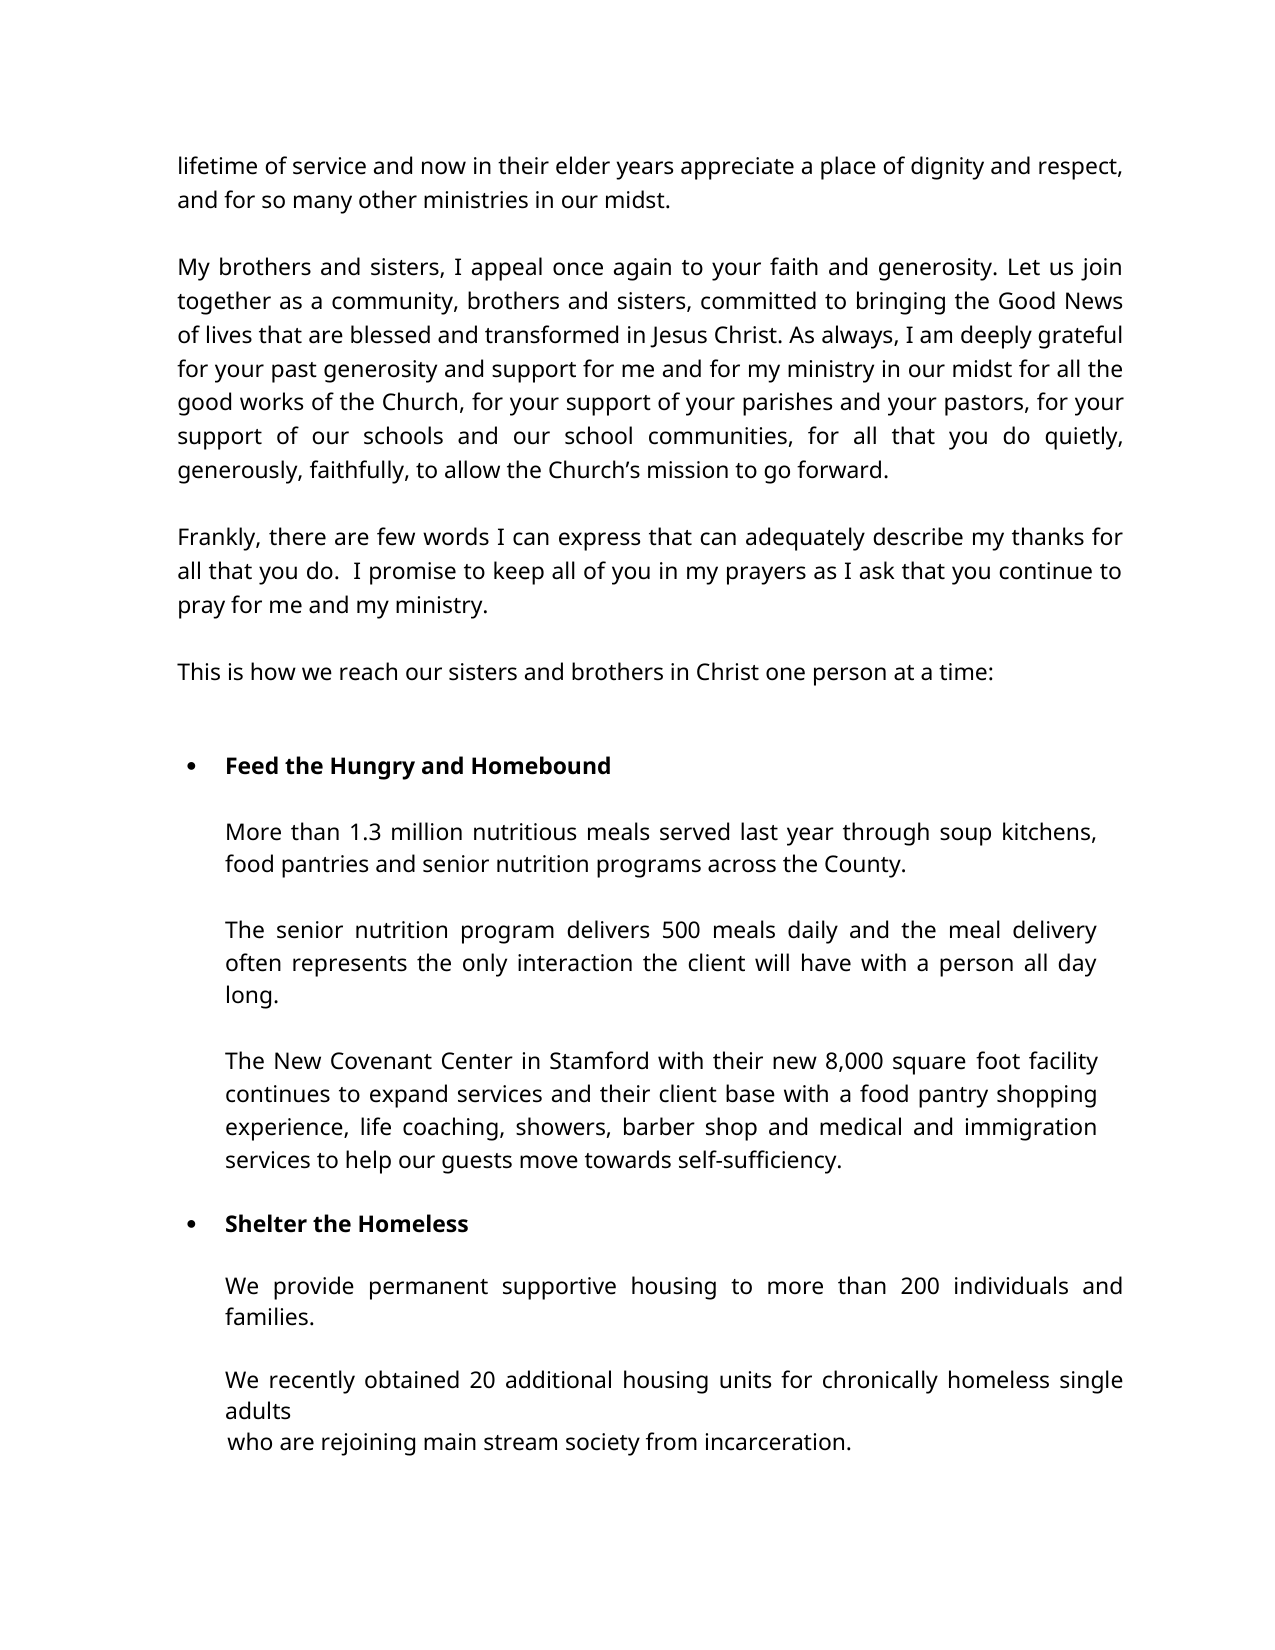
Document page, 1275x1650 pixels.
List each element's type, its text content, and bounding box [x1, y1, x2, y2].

list Feed the Hungry and Homebound [187, 750, 1098, 781]
text My brothers and sisters, I appeal once again to your faith and generosity. Let us join together as a community, brothers and sisters, committed to bringing the Good News of lives that are blessed and transformed in Jesus Christ. As always, I am deeply grateful for your past generosity and support for me and for my ministry in our midst for all the good works of the Church, for your support of your parishes and your pastors, for your support of our schools and our school communities, for all that you do quietly, generously, faithfully, to allow the Church’s mission to go forward. [177, 251, 1125, 485]
text Frankly, there are few words I can express that can adequately describe my thanks for all that you do. I promise to keep all of you in my prayers as I ask that you continue to pray for me and my ministry. [177, 521, 1125, 620]
text The New Covenant Center in Stamford with their new 8,000 square foot facility continues to expand services and their client base with a food pantry shopping experience, life coaching, showers, barber shop and medical and immigration services to help our guests move towards self-sufficiency. [225, 1045, 1098, 1175]
text The senior nutrition program delivers 500 meals daily and the meal delivery often represents the only interaction the client will have with a person all day long. [225, 914, 1098, 1011]
text More than 1.3 million nutritious meals served last year through soup kitchens, food pantries and senior nutrition programs across the County. [225, 815, 1098, 879]
list We recently obtained 20 additional housing units for chronically homeless single adults [225, 1364, 1125, 1426]
text who are rejoining main stream society from incarceration. [150, 1426, 1125, 1458]
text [177, 150, 1125, 215]
list We provide permanent supportive housing to more than 200 individuals and families. [225, 1270, 1125, 1333]
text This is how we reach our sisters and brothers in Christ one person at a time: [177, 656, 1098, 687]
list Shelter the Homeless [187, 1208, 1125, 1239]
